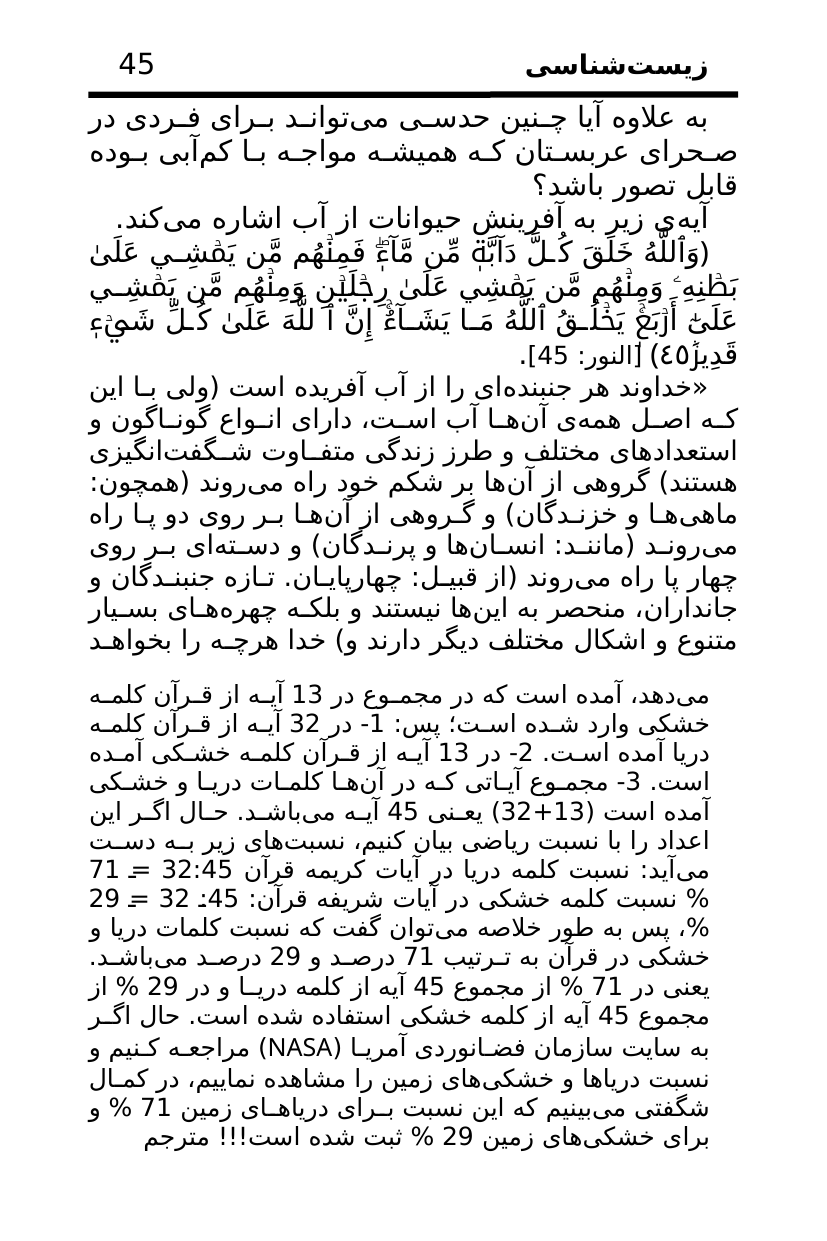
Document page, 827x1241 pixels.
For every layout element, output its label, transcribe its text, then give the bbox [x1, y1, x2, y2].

text به علاوه آیا چنین حدسی می‌تواند برای فردی در صحرای عربستان که همیشه مواجه با کم‌آبی بوده قابل تصور باشد؟ [89, 100, 738, 202]
text ﴿وَٱللَّهُ خَلَقَ كُلَّ دَآبَّةٖ مِّن مَّآءٖۖ فَمِنۡهُم مَّن يَمۡشِي عَلَىٰ بَطۡنِهِۦ وَمِنۡهُم مَّن يَمۡشِي عَلَىٰ رِجۡلَيۡنِ وَمِنۡهُم مَّن يَمۡشِي عَلَىٰٓ أَرۡبَعٖۚ يَخۡلُقُ ٱللَّهُ مَا يَشَآءُۚ إِنَّ ٱللَّهَ عَلَىٰ كُلِّ شَيۡءٖ قَدِيرٞ٤٥﴾ [النور: 45]. [89, 236, 738, 372]
text «خداوند هر جنبنده‌ای را از آب آفریده است (ولی با این که اصل همه‌ی آن‌ها آب است، دارای انواع گوناگون و استعدادهای مختلف و طرز زندگی متفاوت شگفت‌انگیزی هستند) گروهی از آن‌ها بر شکم خود راه می‌روند (همچون: ماهی‌ها و خزندگان) و گروهی از آن‌ها بر روی دو پا راه می‌روند (مانند: انسان‌ها و پرندگان) و دسته‌ای بر روی چهار پا راه می‌روند (از قبیل: چهارپایان. تازه جنبندگان و جانداران، منحصر به این‌ها نیستند و بلکه چهره‌های بسیار متنوع و اشکال مختلف دیگر دارند و) خدا هرچه را بخواهد می‌آفریند. قطعاً او بر هر چیزی توانا است». [89, 372, 738, 656]
text آیه‌ی زیر به آفرینش حیوانات از آب اشاره می‌کند. [89, 202, 738, 236]
